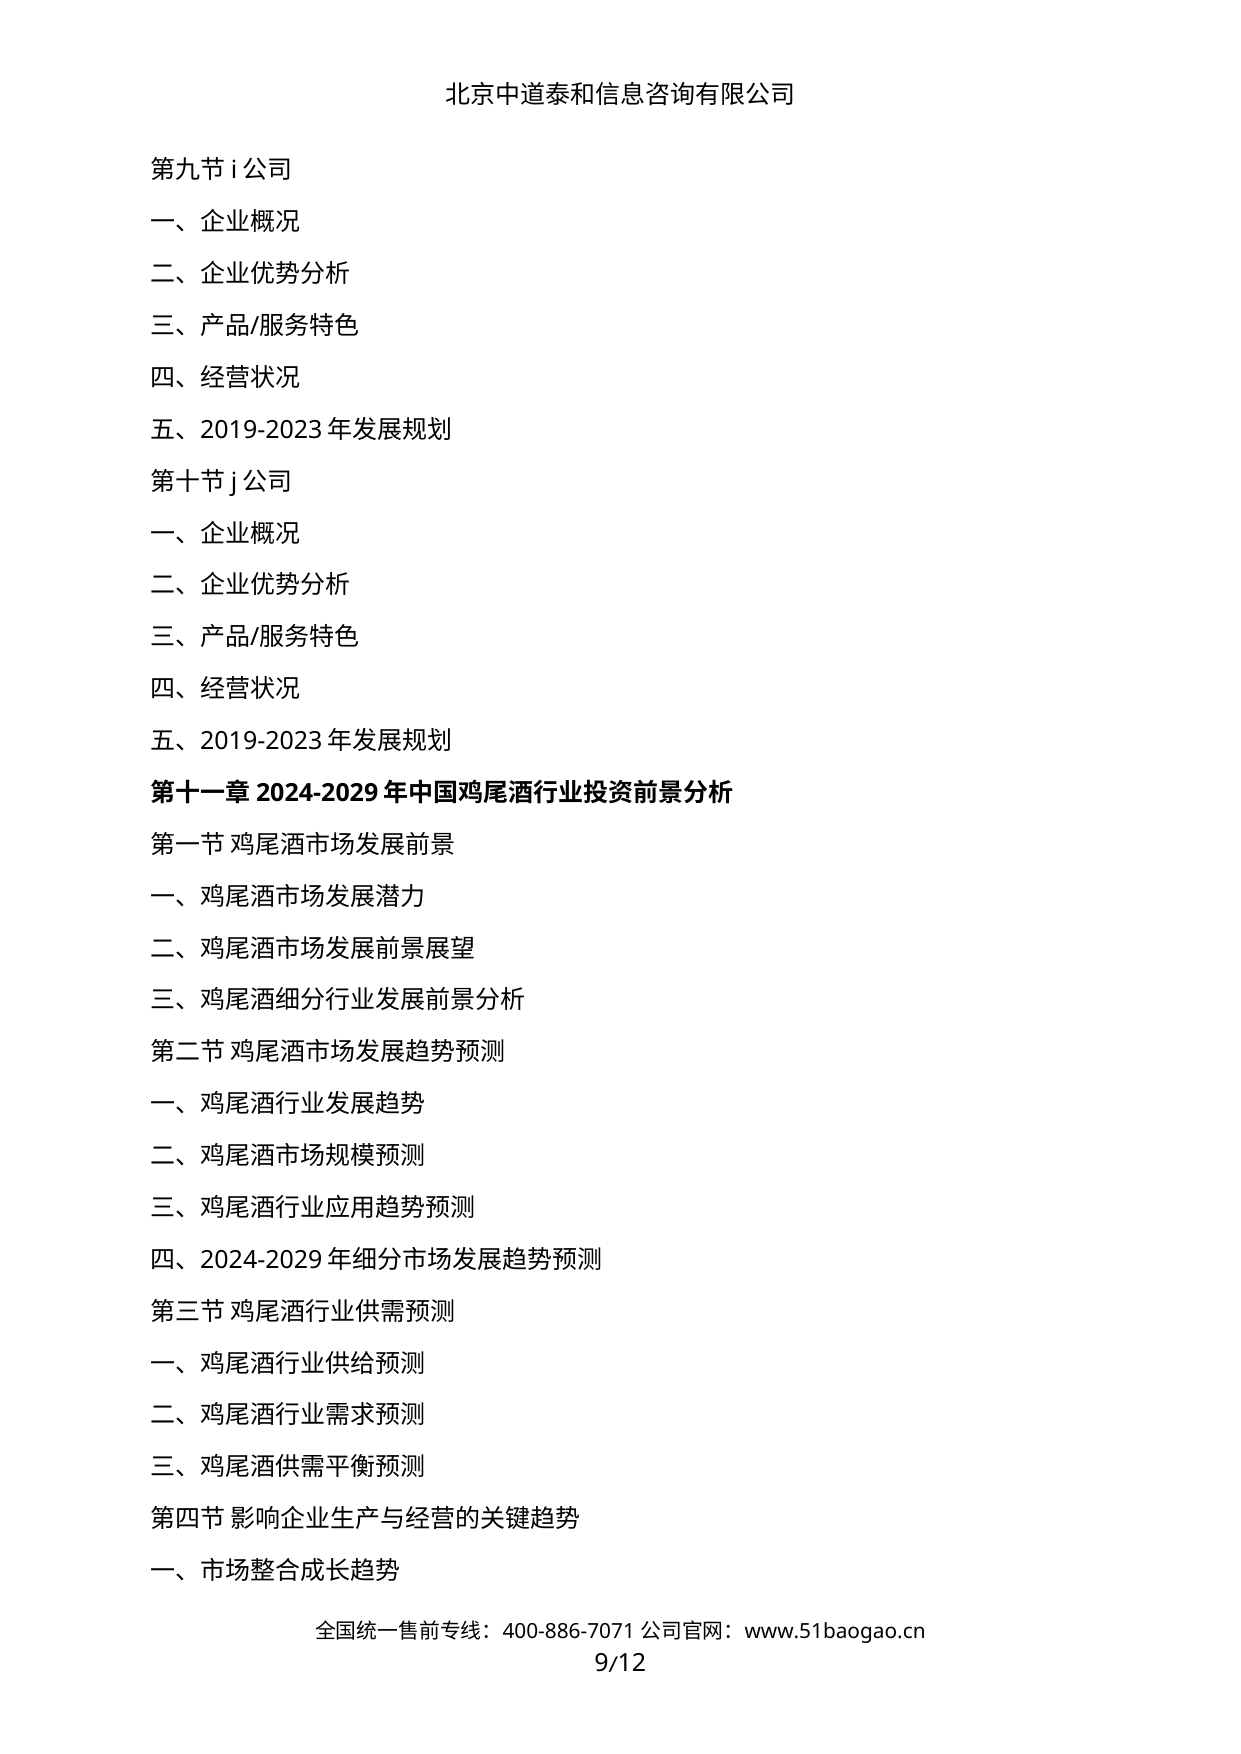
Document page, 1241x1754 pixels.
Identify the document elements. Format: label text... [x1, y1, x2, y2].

text 四、经营状况 [150, 669, 1090, 705]
text 二、鸡尾酒行业需求预测 [150, 1395, 1090, 1431]
text 一、鸡尾酒行业发展趋势 [150, 1084, 1090, 1120]
text 一、市场整合成长趋势 [150, 1551, 1090, 1587]
text 二、鸡尾酒市场发展前景展望 [150, 928, 1090, 964]
text 一、鸡尾酒行业供给预测 [150, 1343, 1090, 1379]
text 三、产品/服务特色 [150, 617, 1090, 653]
text 二、企业优势分析 [150, 254, 1090, 290]
text 第十一章 2024-2029年中国鸡尾酒行业投资前景分析 [150, 772, 1090, 809]
text 第三节 鸡尾酒行业供需预测 [150, 1291, 1090, 1327]
text 五、2019-2023年发展规划 [150, 721, 1090, 757]
text 二、鸡尾酒市场规模预测 [150, 1136, 1090, 1172]
text 二、企业优势分析 [150, 565, 1090, 601]
text 第四节 影响企业生产与经营的关键趋势 [150, 1499, 1090, 1535]
text 四、经营状况 [150, 357, 1090, 394]
text 一、鸡尾酒市场发展潜力 [150, 876, 1090, 912]
text 第十节 j公司 [150, 461, 1090, 497]
text 一、企业概况 [150, 513, 1090, 549]
text 五、2019-2023年发展规划 [150, 409, 1090, 446]
text 三、鸡尾酒细分行业发展前景分析 [150, 980, 1090, 1016]
text 一、企业概况 [150, 202, 1090, 238]
text 第九节 i公司 [150, 150, 1090, 186]
text 第二节 鸡尾酒市场发展趋势预测 [150, 1032, 1090, 1068]
text 三、鸡尾酒供需平衡预测 [150, 1447, 1090, 1483]
text 四、2024-2029年细分市场发展趋势预测 [150, 1239, 1090, 1276]
text 三、产品/服务特色 [150, 306, 1090, 342]
text 第一节 鸡尾酒市场发展前景 [150, 824, 1090, 861]
text 三、鸡尾酒行业应用趋势预测 [150, 1187, 1090, 1224]
